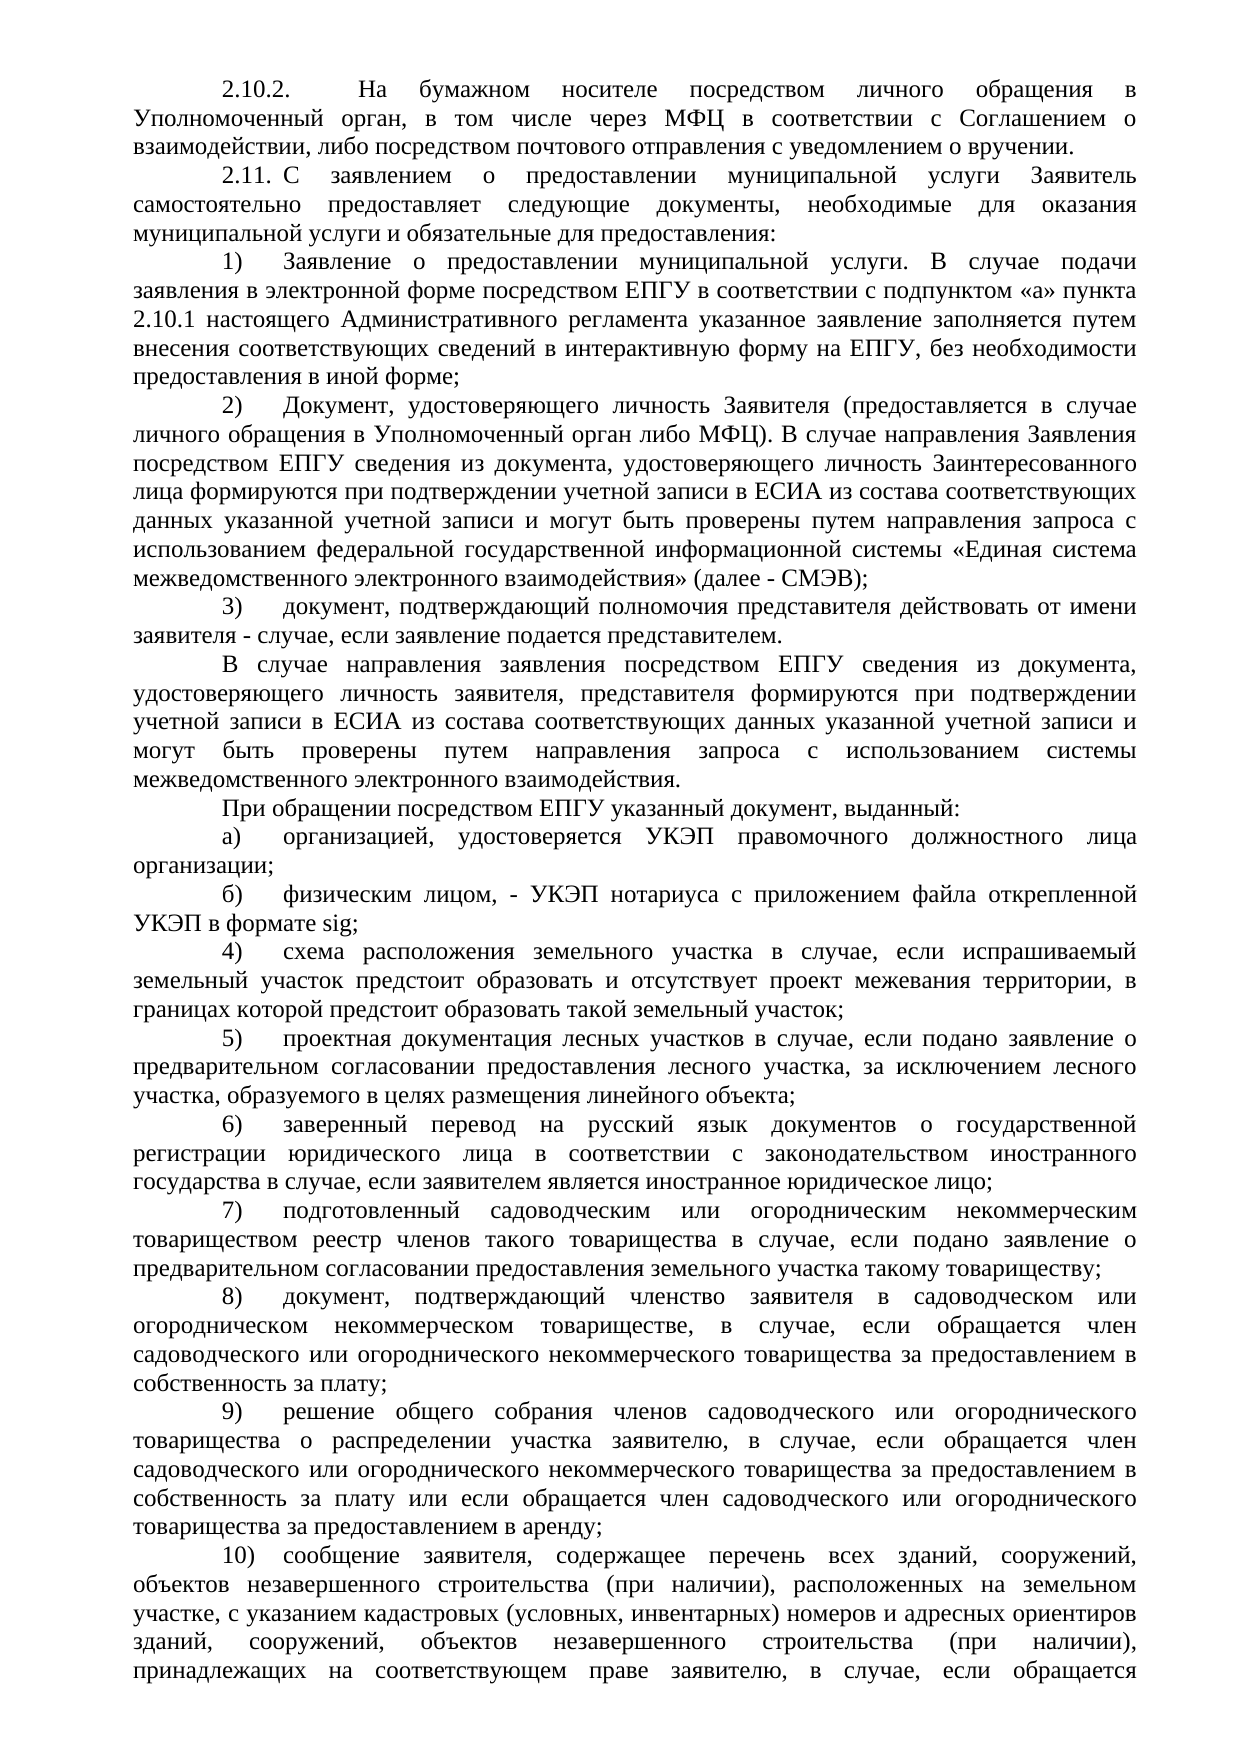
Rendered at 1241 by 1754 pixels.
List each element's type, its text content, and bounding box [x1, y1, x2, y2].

text 5) проектная документация лесных участков в случае, если подано заявление о предварительном согласовании предоставления лесного участка, за исключением лесного участка, образуемого в целях размещения линейного объекта; [133, 1023, 1138, 1109]
text В случае направления заявления посредством ЕПГУ сведения из документа, удостоверяющего личность заявителя, представителя формируются при подтверждении учетной записи в ЕСИА из состава соответствующих данных указанной учетной записи и могут быть проверены путем направления запроса с использованием системы межведомственного электронного взаимодействия. [133, 649, 1138, 793]
text 2.10.2. На бумажном носителе посредством личного обращения в Уполномоченный орган, в том числе через МФЦ в соответствии с Соглашением о взаимодействии, либо посредством почтового отправления с уведомлением о вручении. [133, 74, 1138, 160]
text При обращении посредством ЕПГУ указанный документ, выданный: [133, 793, 1138, 821]
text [133, 1540, 1138, 1684]
text 4) схема расположения земельного участка в случае, если испрашиваемый земельный участок предстоит образовать и отсутствует проект межевания территории, в границах которой предстоит образовать такой земельный участок; [133, 936, 1138, 1023]
text 6) заверенный перевод на русский язык документов о государственной регистрации юридического лица в соответствии с законодательством иностранного государства в случае, если заявителем является иностранное юридическое лицо; [133, 1109, 1138, 1195]
text 1) Заявление о предоставлении муниципальной услуги. В случае подачи заявления в электронной форме посредством ЕПГУ в соответствии с подпунктом «а» пункта 2.10.1 настоящего Административного регламента указанное заявление заполняется путем внесения соответствующих сведений в интерактивную форму на ЕПГУ, без необходимости предоставления в иной форме; [133, 246, 1138, 390]
text 9) решение общего собрания членов садоводческого или огороднического товарищества о распределении участка заявителю, в случае, если обращается член садоводческого или огороднического некоммерческого товарищества за предоставлением в собственность за плату или если обращается член садоводческого или огороднического товарищества за предоставлением в аренду; [133, 1396, 1138, 1540]
text 7) подготовленный садоводческим или огородническим некоммерческим товариществом реестр членов такого товарищества в случае, если подано заявление о предварительном согласовании предоставления земельного участка такому товариществу; [133, 1195, 1138, 1281]
text б) физическим лицом, - УКЭП нотариуса с приложением файла открепленной УКЭП в формате sig; [133, 879, 1138, 936]
text 3) документ, подтверждающий полномочия представителя действовать от имени заявителя - случае, если заявление подается представителем. [133, 591, 1138, 649]
text 2.11. С заявлением о предоставлении муниципальной услуги Заявитель самостоятельно предоставляет следующие документы, необходимые для оказания муниципальной услуги и обязательные для предоставления: [133, 160, 1138, 246]
text 2) Документ, удостоверяющего личность Заявителя (предоставляется в случае личного обращения в Уполномоченный орган либо МФЦ). В случае направления Заявления посредством ЕПГУ сведения из документа, удостоверяющего личность Заинтересованного лица формируются при подтверждении учетной записи в ЕСИА из состава соответствующих данных указанной учетной записи и могут быть проверены путем направления запроса с использованием федеральной государственной информационной системы «Единая система межведомственного электронного взаимодействия» (далее - СМЭВ); [133, 390, 1138, 591]
text 8) документ, подтверждающий членство заявителя в садоводческом или огородническом некоммерческом товариществе, в случае, если обращается член садоводческого или огороднического некоммерческого товарищества за предоставлением в собственность за плату; [133, 1281, 1138, 1396]
text а) организацией, удостоверяется УКЭП правомочного должностного лица организации; [133, 821, 1138, 879]
